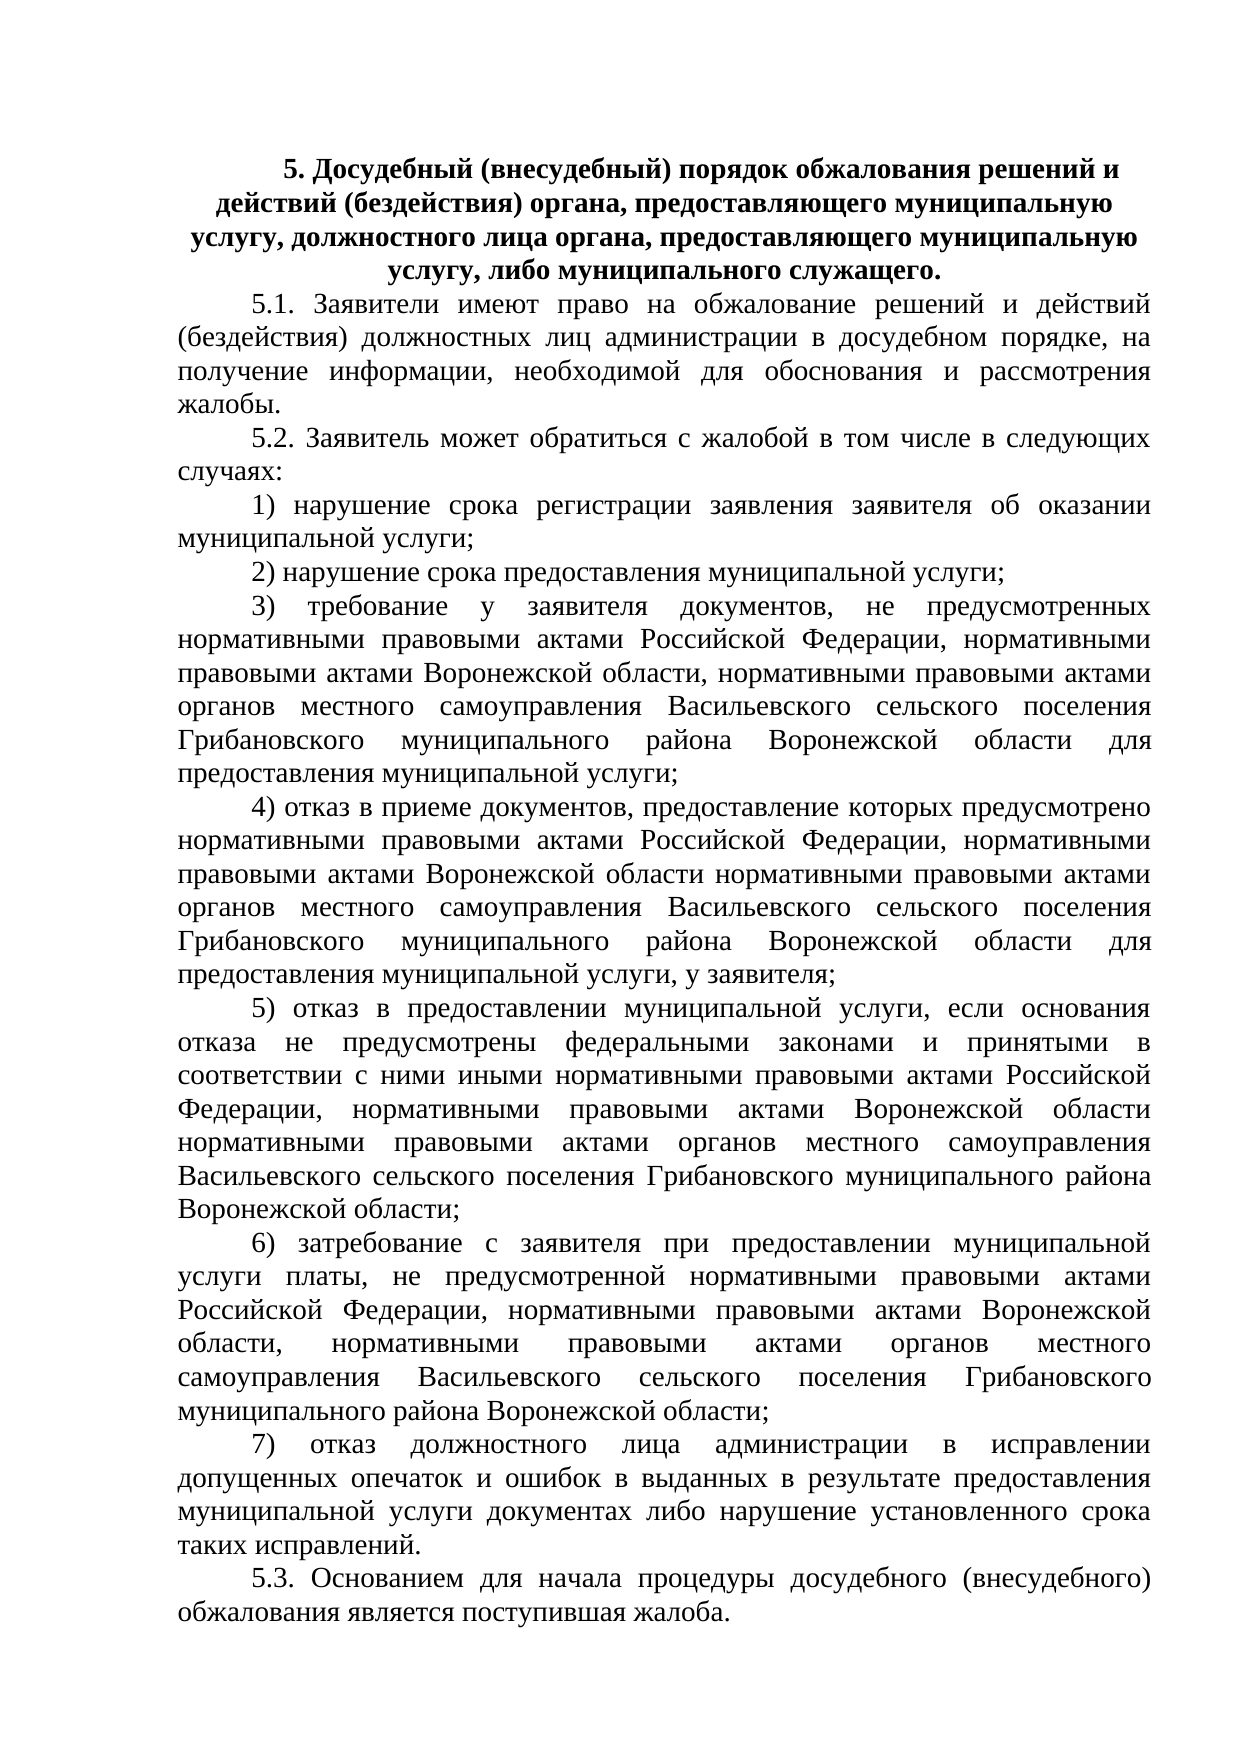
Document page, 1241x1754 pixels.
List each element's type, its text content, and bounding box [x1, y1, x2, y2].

text 5) отказ в предоставлении муниципальной услуги, если основания отказа не предусмотрены федеральными законами и принятыми в соответствии с ними иными нормативными правовыми актами Российской Федерации, нормативными правовыми актами Воронежской области нормативными правовыми актами органов местного самоуправления Васильевского сельского поселения Грибановского муниципального района Воронежской области; [177, 990, 1152, 1225]
text 4) отказ в приеме документов, предоставление которых предусмотрено нормативными правовыми актами Российской Федерации, нормативными правовыми актами Воронежской области нормативными правовыми актами органов местного самоуправления Васильевского сельского поселения Грибановского муниципального района Воронежской области для предоставления муниципальной услуги, у заявителя; [177, 789, 1152, 990]
text 7) отказ должностного лица администрации в исправлении допущенных опечаток и ошибок в выданных в результате предоставления муниципальной услуги документах либо нарушение установленного срока таких исправлений. [177, 1426, 1152, 1560]
text 5.2. Заявитель может обратиться с жалобой в том числе в следующих случаях: [177, 420, 1152, 487]
text 5.3. Основанием для начала процедуры досудебного (внесудебного) обжалования является поступившая жалоба. [177, 1560, 1152, 1627]
text 5. Досудебный (внесудебный) порядок обжалования решений и действий (бездействия) органа, предоставляющего муниципальную услугу, должностного лица органа, предоставляющего муниципальную услугу, либо муниципального служащего. [177, 152, 1152, 286]
text 1) нарушение срока регистрации заявления заявителя об оказании муниципальной услуги; [177, 487, 1152, 554]
text 5.1. Заявители имеют право на обжалование решений и действий (бездействия) должностных лиц администрации в досудебном порядке, на получение информации, необходимой для обоснования и рассмотрения жалобы. [177, 286, 1152, 420]
text 2) нарушение срока предоставления муниципальной услуги; [177, 554, 1152, 588]
text 6) затребование с заявителя при предоставлении муниципальной услуги платы, не предусмотренной нормативными правовыми актами Российской Федерации, нормативными правовыми актами Воронежской области, нормативными правовыми актами органов местного самоуправления Васильевского сельского поселения Грибановского муниципального района Воронежской области; [177, 1225, 1152, 1426]
text 3) требование у заявителя документов, не предусмотренных нормативными правовыми актами Российской Федерации, нормативными правовыми актами Воронежской области, нормативными правовыми актами органов местного самоуправления Васильевского сельского поселения Грибановского муниципального района Воронежской области для предоставления муниципальной услуги; [177, 588, 1152, 789]
